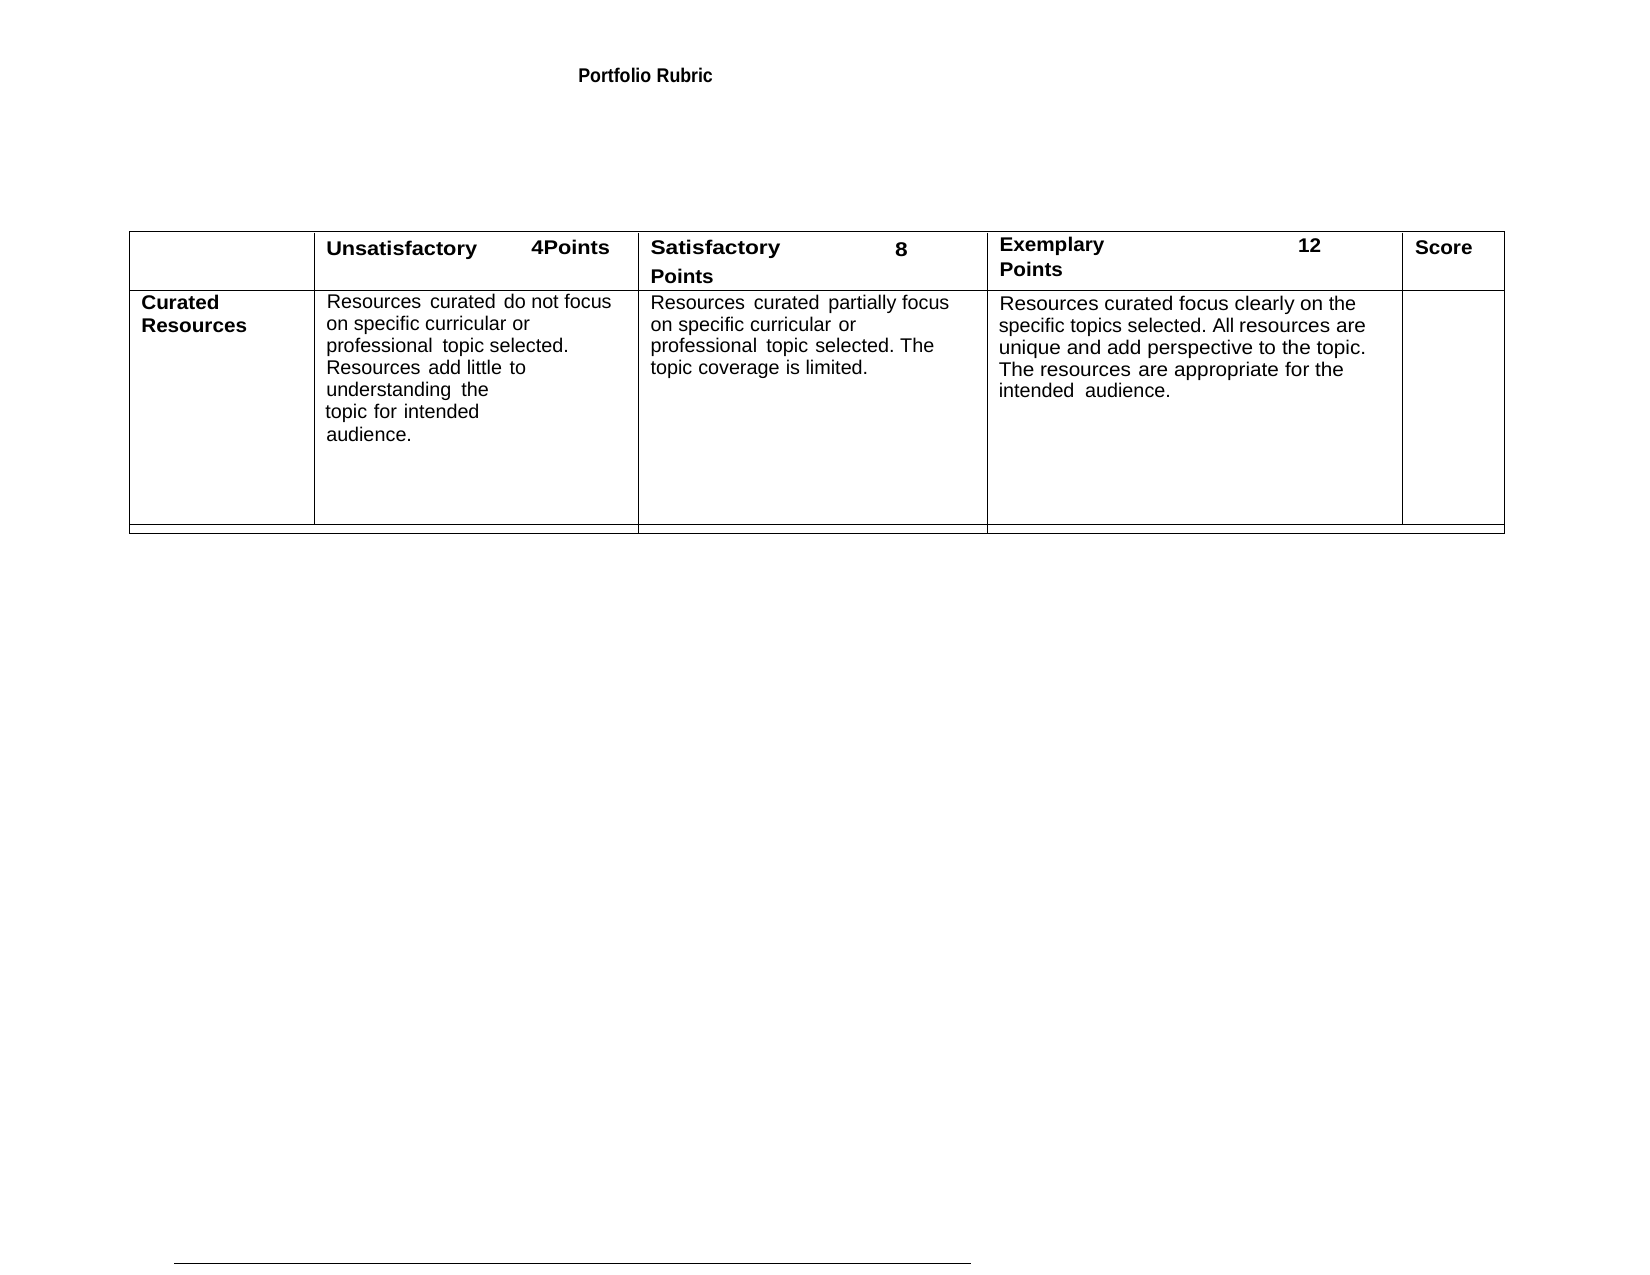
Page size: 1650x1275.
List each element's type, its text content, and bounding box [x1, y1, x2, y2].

table_header Unsatisfactory 4Points [315, 232, 638, 290]
table_header [130, 232, 314, 290]
table_header Exemplary 12 Points [988, 232, 1402, 290]
table_cell [639, 525, 987, 533]
table_cell Resources curated focus clearly on the specific topics selected. All resources are unique and add perspective to the topic. The resources are appropriate for the intended audience. [988, 291, 1402, 524]
text Portfolio Rubric [578, 63, 1519, 86]
table_cell Resources curated partially focus on specific curricular or professional topic selected. The topic coverage is limited. [639, 291, 987, 524]
table_cell [1403, 291, 1504, 524]
table_cell Resources curated do not focus on specific curricular or professional topic selected. Resources add little to understanding the topic for intended audience. [315, 291, 638, 524]
table_cell [130, 525, 638, 533]
table_header Score [1403, 232, 1504, 290]
table_cell [988, 525, 1504, 533]
table_cell Curated Resources [130, 291, 314, 524]
table_header Satisfactory 8 Points [639, 232, 987, 290]
